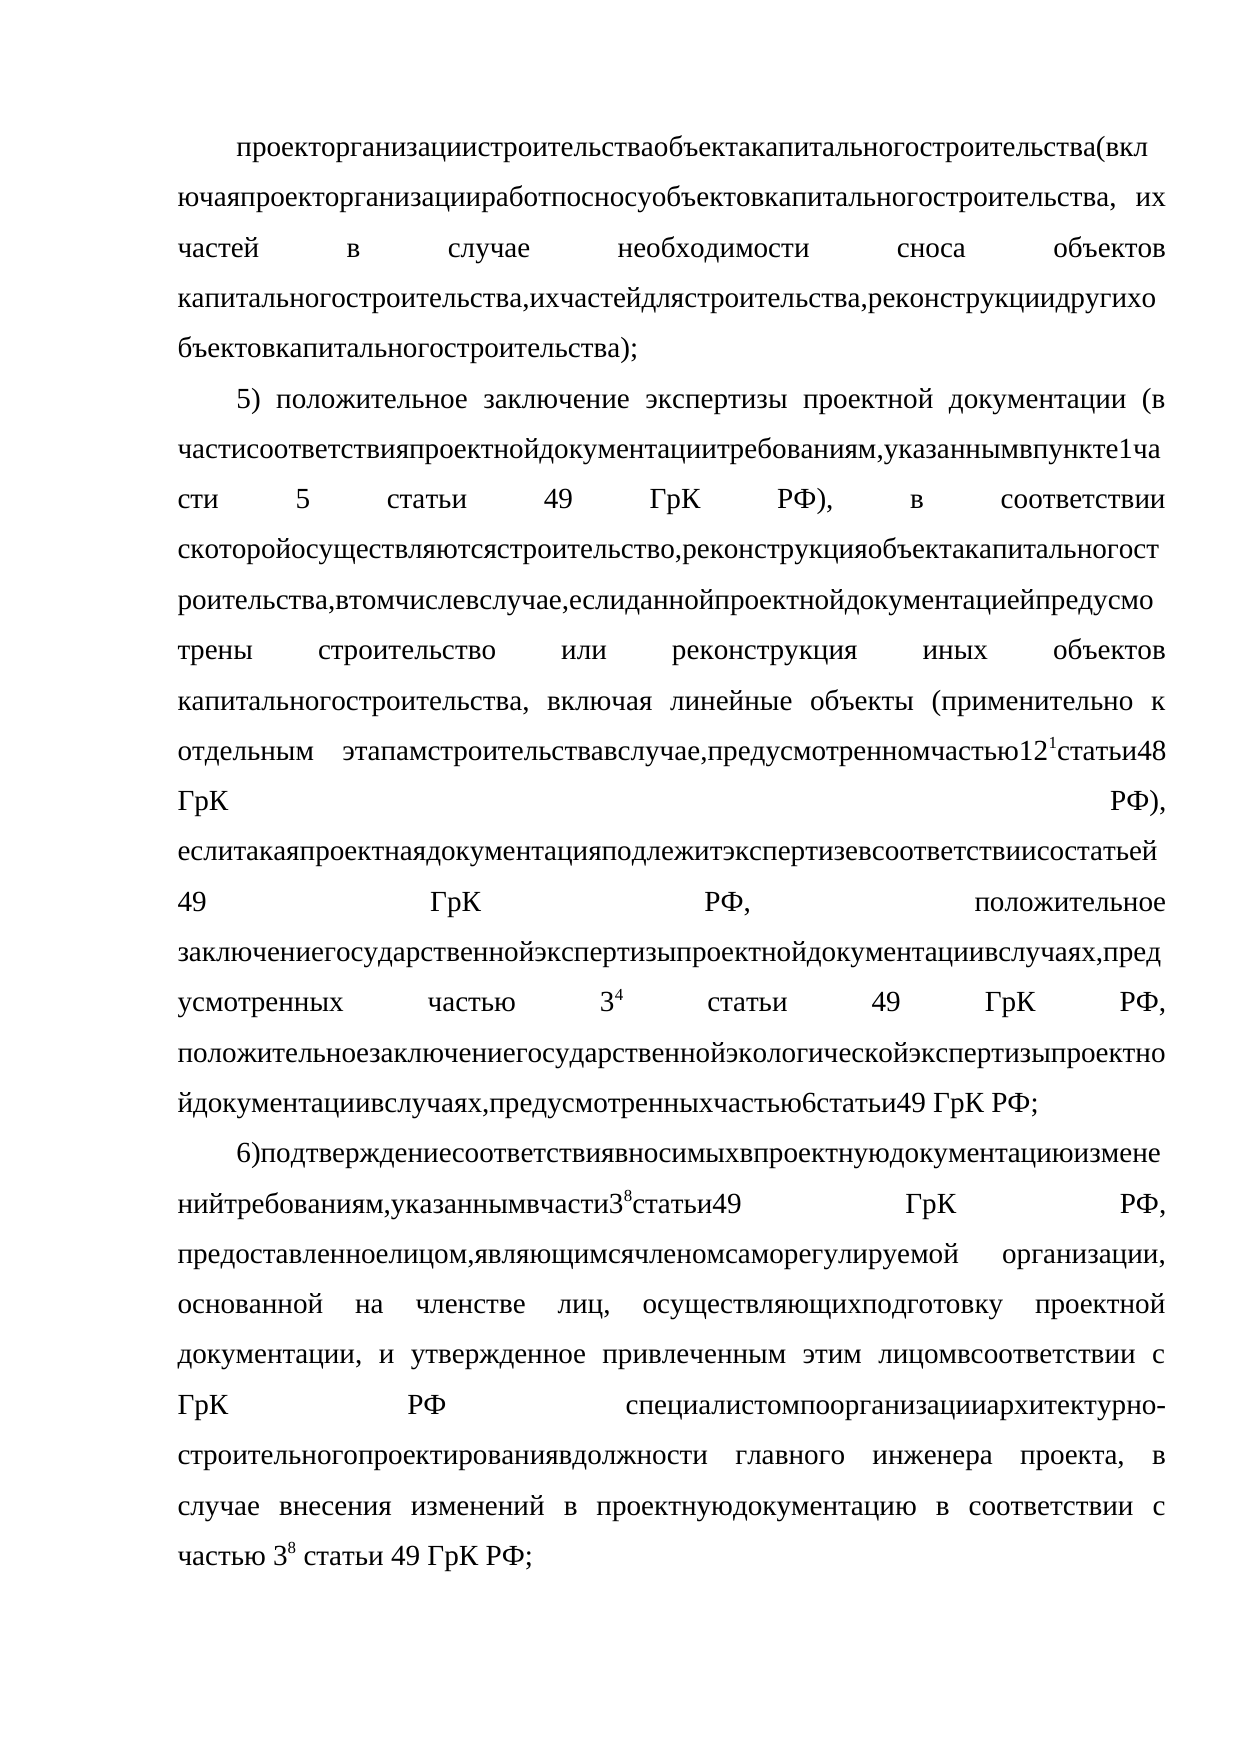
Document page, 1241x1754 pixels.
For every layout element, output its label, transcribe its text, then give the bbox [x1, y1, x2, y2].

text проекторганизациистроительстваобъектакапитальногостроительства(включаяпроекторганизацииработпосносуобъектовкапитальногостроительства, их частей в случае необходимости сноса объектов капитальногостроительства,ихчастейдлястроительства,реконструкциидругихобъектовкапитальногостроительства); [177, 129, 1166, 364]
text 6)подтверждениесоответствиявносимыхвпроектнуюдокументациюизмененийтребованиям,указаннымвчасти38статьи49 ГрК РФ, предоставленноелицом,являющимсячленомсаморегулируемой организации, основанной на членстве лиц, осуществляющихподготовку проектной документации, и утвержденное привлеченным этим лицомвсоответствии с ГрК РФ специалистомпоорганизацииархитектурно-строительногопроектированиявдолжности главного инженера проекта, в случае внесения изменений в проектнуюдокументацию в соответствии с частью 38 статьи 49 ГрК РФ; [177, 1135, 1166, 1571]
text 5) положительное заключение экспертизы проектной документации (в частисоответствияпроектнойдокументациитребованиям,указаннымвпункте1части 5 статьи 49 ГрК РФ), в соответствии скоторойосуществляютсястроительство,реконструкцияобъектакапитальногостроительства,втомчислевслучае,еслиданнойпроектнойдокументациейпредусмотрены строительство или реконструкция иных объектов капитальногостроительства, включая линейные объекты (применительно к отдельным этапамстроительствавслучае,предусмотренномчастью121статьи48 ГрК РФ), еслитакаяпроектнаядокументацияподлежитэкспертизевсоответствиисостатьей49 ГрК РФ, положительное заключениегосударственнойэкспертизыпроектнойдокументациивслучаях,предусмотренных частью 34 статьи 49 ГрК РФ, положительноезаключениегосударственнойэкологическойэкспертизыпроектнойдокументациивслучаях,предусмотренныхчастью6статьи49 ГрК РФ; [177, 381, 1166, 1119]
